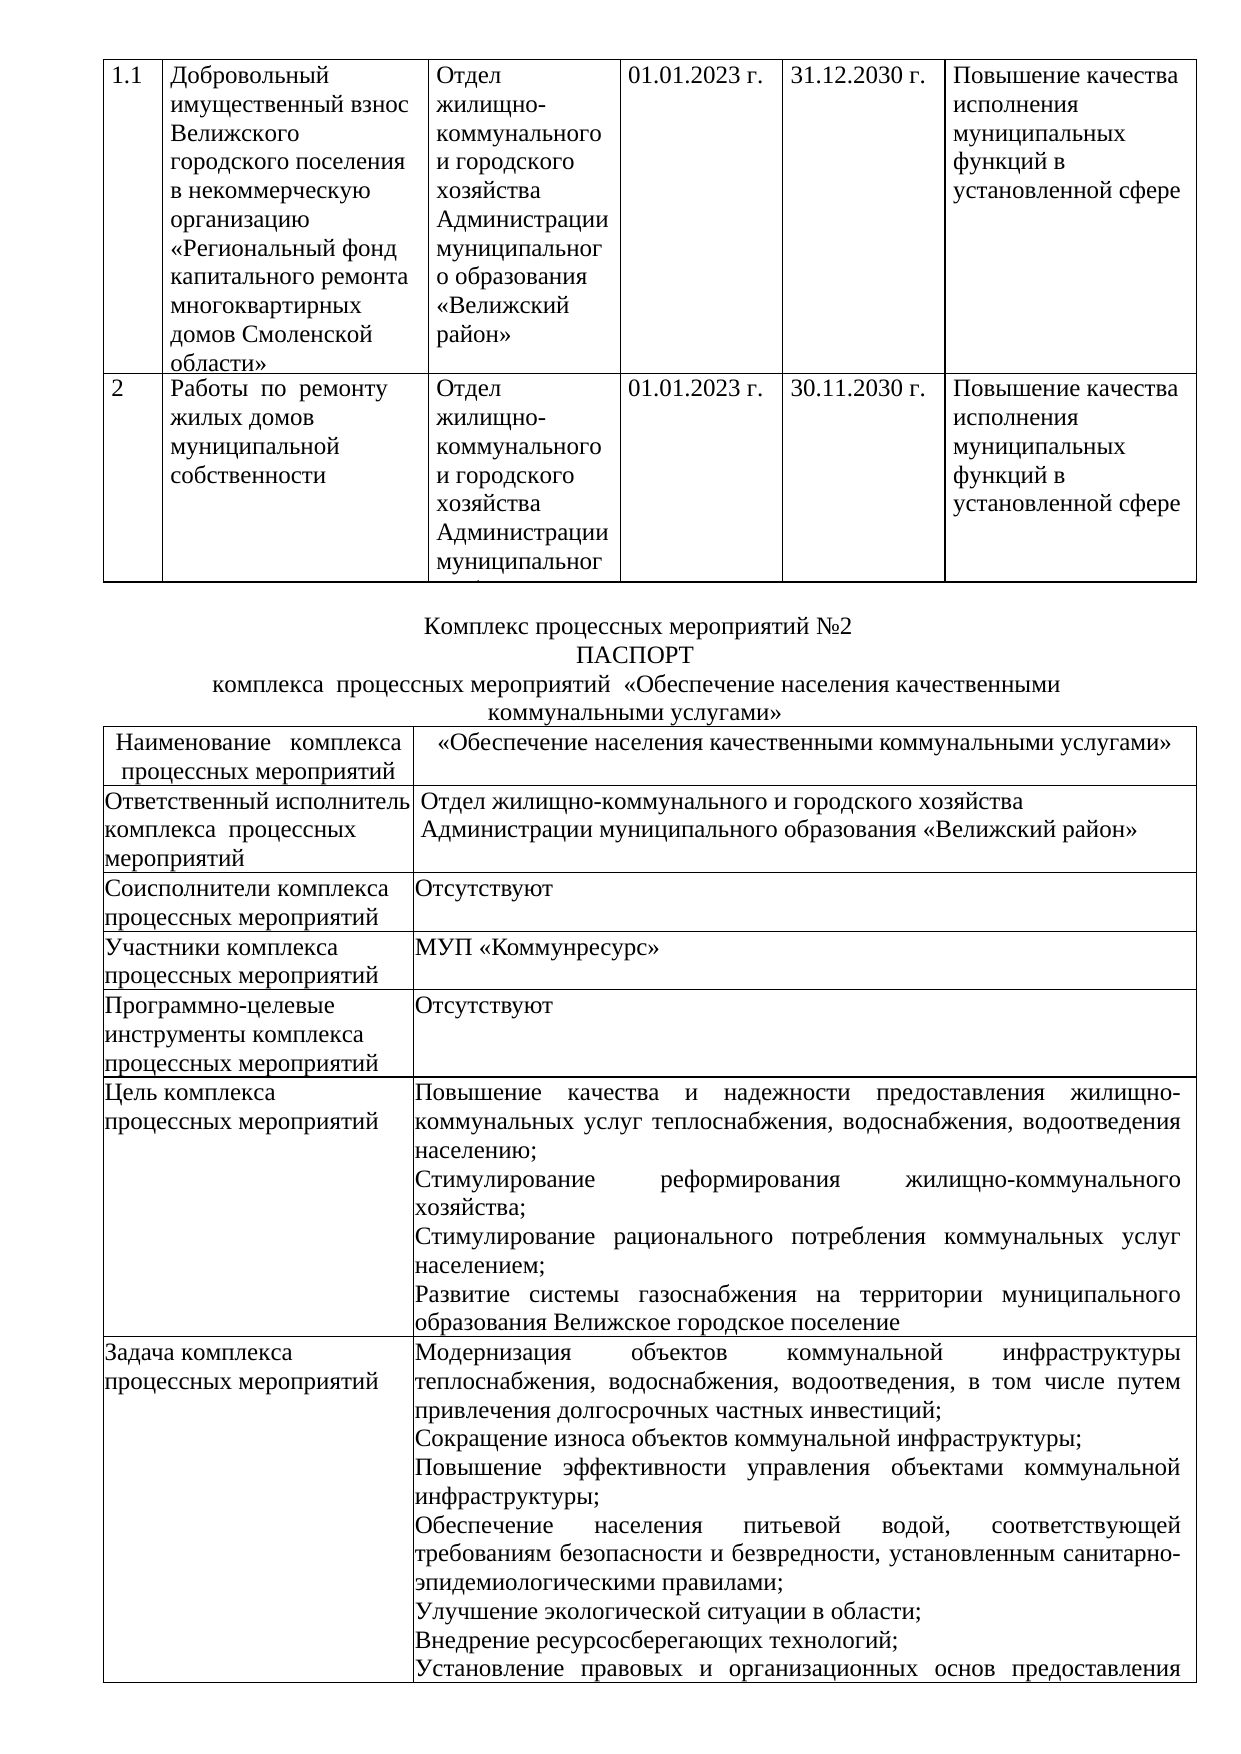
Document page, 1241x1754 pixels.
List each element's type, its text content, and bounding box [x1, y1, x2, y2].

table_cell 2 [104, 374, 162, 581]
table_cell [946, 60, 1196, 372]
table_cell 31.12.2030 г. [783, 60, 944, 372]
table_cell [104, 1337, 413, 1682]
table_header Наименование комплекса процессных мероприятий [104, 727, 413, 785]
table_cell Участники комплекса процессных мероприятий [104, 932, 413, 989]
table_cell Отдел жилищно-коммунального и городского хозяйства Администрации муниципального образования «Велижский район» [429, 374, 620, 581]
table_cell 30.11.2030 г. [783, 374, 944, 581]
table_cell 01.01.2023 г. [621, 374, 782, 581]
table_cell Отсутствуют [414, 873, 1196, 931]
table_cell Работы по ремонту жилых домов муниципальной собственности [163, 374, 428, 581]
table_cell Отсутствуют [414, 990, 1196, 1076]
table_cell Ответственный исполнитель комплекса процессных мероприятий [104, 786, 413, 872]
text комплекса процессных мероприятий «Обеспечение населения качественными коммунальными услугами» [118, 669, 1152, 726]
table_cell 1.1 [104, 60, 162, 372]
table_cell Соисполнители комплекса процессных мероприятий [104, 873, 413, 931]
table_cell МУП «Коммунресурс» [414, 932, 1196, 989]
table_cell Повышение качества исполнения муниципальных функций в установленной сфере [946, 374, 1196, 581]
table_cell 01.01.2023 г. [621, 60, 782, 372]
text Комплекс процессных мероприятий №2 [118, 611, 1152, 640]
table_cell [429, 60, 620, 372]
table_cell Цель комплекса процессных мероприятий [104, 1078, 413, 1336]
table_cell Повышение качества и надежности предоставления жилищно-коммунальных услуг теплоснабжения, водоснабжения, водоотведения населению; Стимулирование реформирования жилищно-коммунального хозяйства; Стимулирование рационального потребления коммунальных услуг населением; Развитие системы газоснабжения на территории муниципального образования Велижское городское поселение [414, 1078, 1196, 1336]
table_cell Добровольный имущественный взнос Велижского городского поселения в некоммерческую организацию «Региональный фонд капитального ремонта многоквартирных домов Смоленской области» [163, 60, 428, 372]
text ПАСПОРТ [118, 640, 1152, 669]
table_cell Отдел жилищно-коммунального и городского хозяйства Администрации муниципального образования «Велижский район» [414, 786, 1196, 872]
table_header «Обеспечение населения качественными коммунальными услугами» [414, 727, 1196, 785]
table_cell Программно-целевые инструменты комплекса процессных мероприятий [104, 990, 413, 1076]
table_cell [414, 1337, 1196, 1682]
